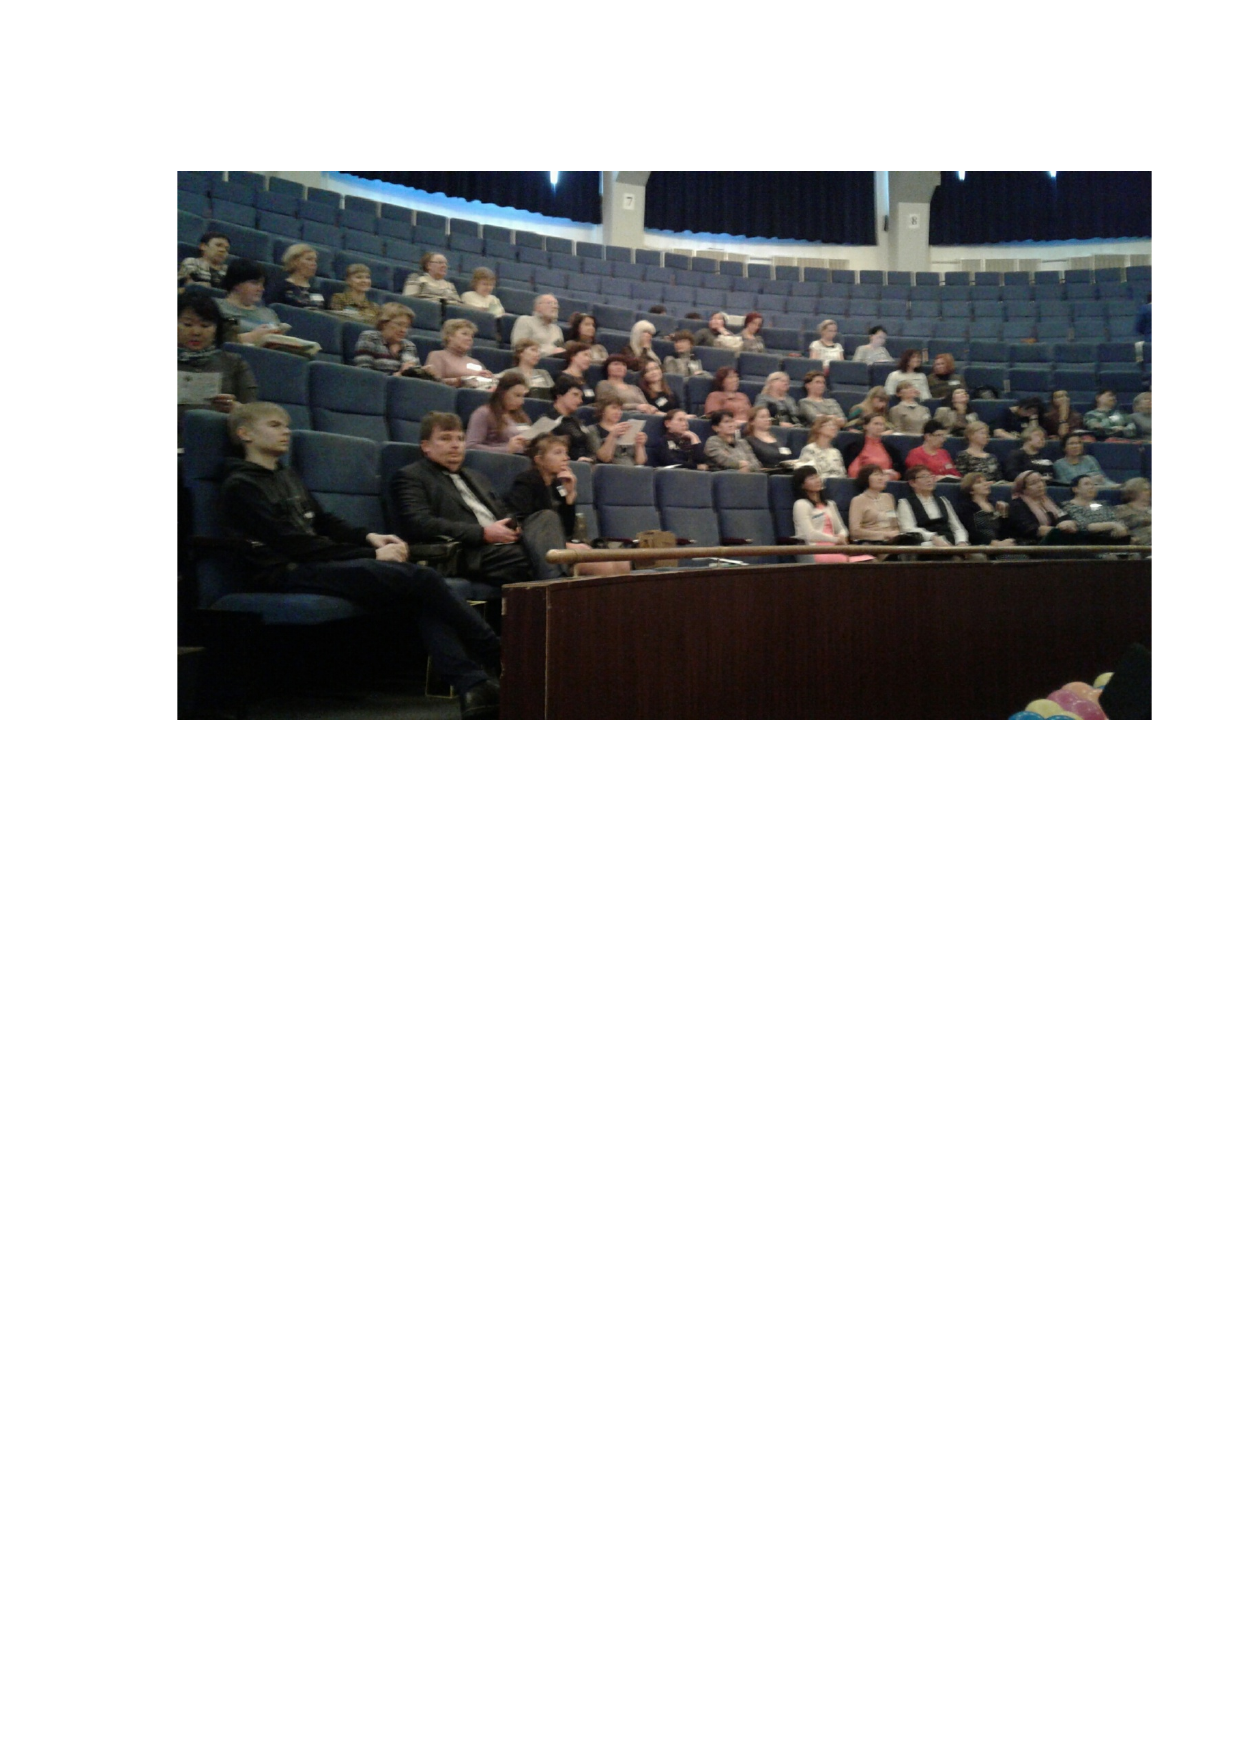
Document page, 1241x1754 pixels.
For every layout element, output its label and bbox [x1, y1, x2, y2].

picture [177, 171, 1152, 720]
